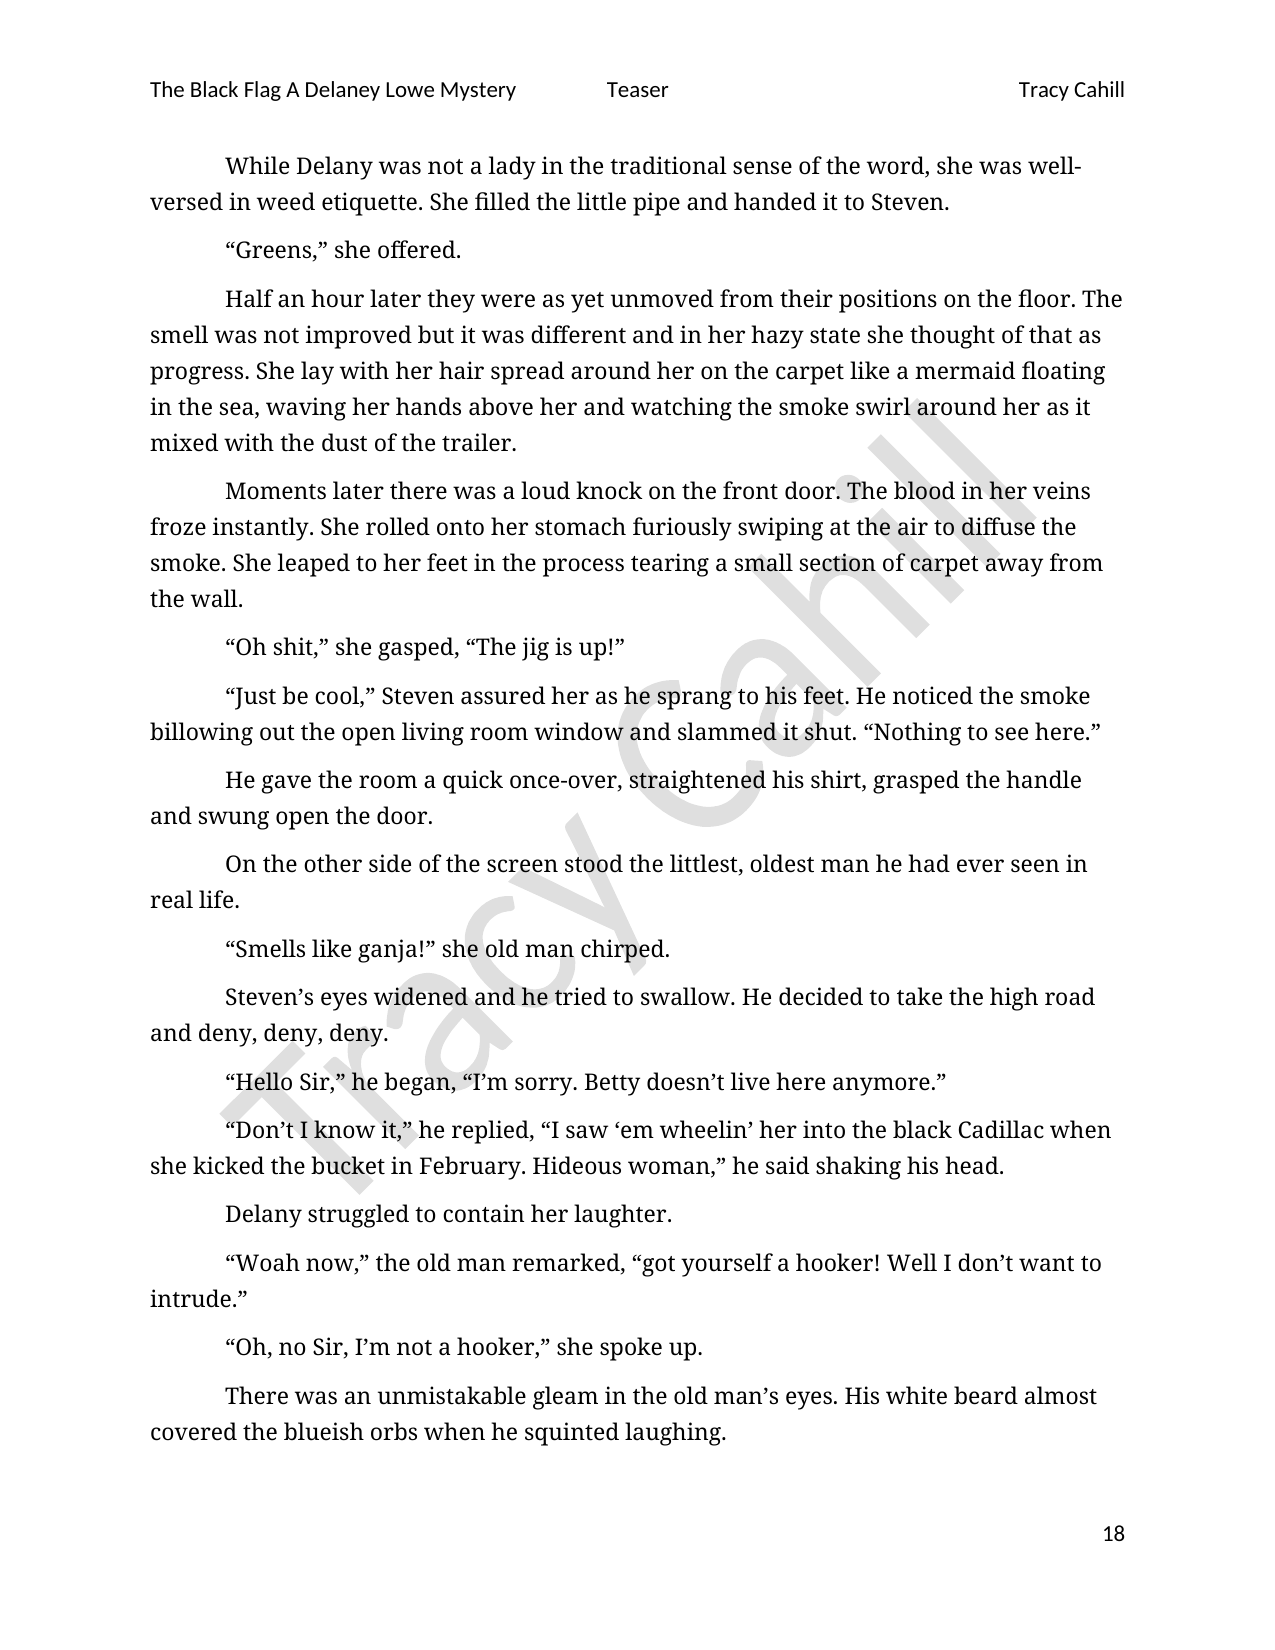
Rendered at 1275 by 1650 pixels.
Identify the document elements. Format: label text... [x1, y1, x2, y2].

text On the other side of the screen stood the littlest, oldest man he had ever seen in real life. [150, 848, 1125, 916]
text “Oh, no Sir, I’m not a hooker,” she spoke up. [150, 1331, 1125, 1362]
text “Smells like ganja!” she old man chirped. [150, 933, 1125, 964]
text While Delany was not a lady in the traditional sense of the word, she was well-versed in weed etiquette. She filled the little pipe and handed it to Steven. [150, 150, 1125, 217]
text Steven’s eyes widened and he tried to swallow. He decided to take the high road and deny, deny, deny. [150, 981, 1125, 1048]
text Half an hour later they were as yet unmoved from their positions on the floor. The smell was not improved but it was different and in her hazy state she thought of that as progress. She lay with her hair spread around her on the carpet like a mermaid floating in the sea, waving her hands above her and watching the smoke swirl around her as it mixed with the dust of the trailer. [150, 283, 1125, 458]
text There was an unmistakable gleam in the old man’s eyes. His white beard almost covered the blueish orbs when he squinted laughing. [150, 1380, 1125, 1447]
text “Hello Sir,” he began, “I’m sorry. Betty doesn’t live here anymore.” [150, 1066, 1125, 1097]
text “Woah now,” the old man remarked, “got yourself a hooker! Well I don’t want to intrude.” [150, 1247, 1125, 1314]
text Delany struggled to contain her laughter. [150, 1198, 1125, 1230]
text Moments later there was a loud knock on the front door. The blood in her veins froze instantly. She rolled onto her stomach furiously swiping at the air to diffuse the smoke. She leaped to her feet in the process tearing a small section of carpet away from the wall. [150, 475, 1125, 614]
text “Oh shit,” she gasped, “The jig is up!” [150, 631, 1125, 662]
text “Greens,” she offered. [150, 234, 1125, 266]
text “Don’t I know it,” he replied, “I saw ‘em wheelin’ her into the black Cadillac when she kicked the bucket in February. Hideous woman,” he said shaking his head. [150, 1114, 1125, 1181]
text “Just be cool,” Steven assured her as he sprang to his feet. He noticed the smoke billowing out the open living room window and slammed it shut. “Nothing to see here.” [150, 680, 1125, 747]
text He gave the room a quick once-over, straightened his shirt, grasped the handle and swung open the door. [150, 764, 1125, 831]
